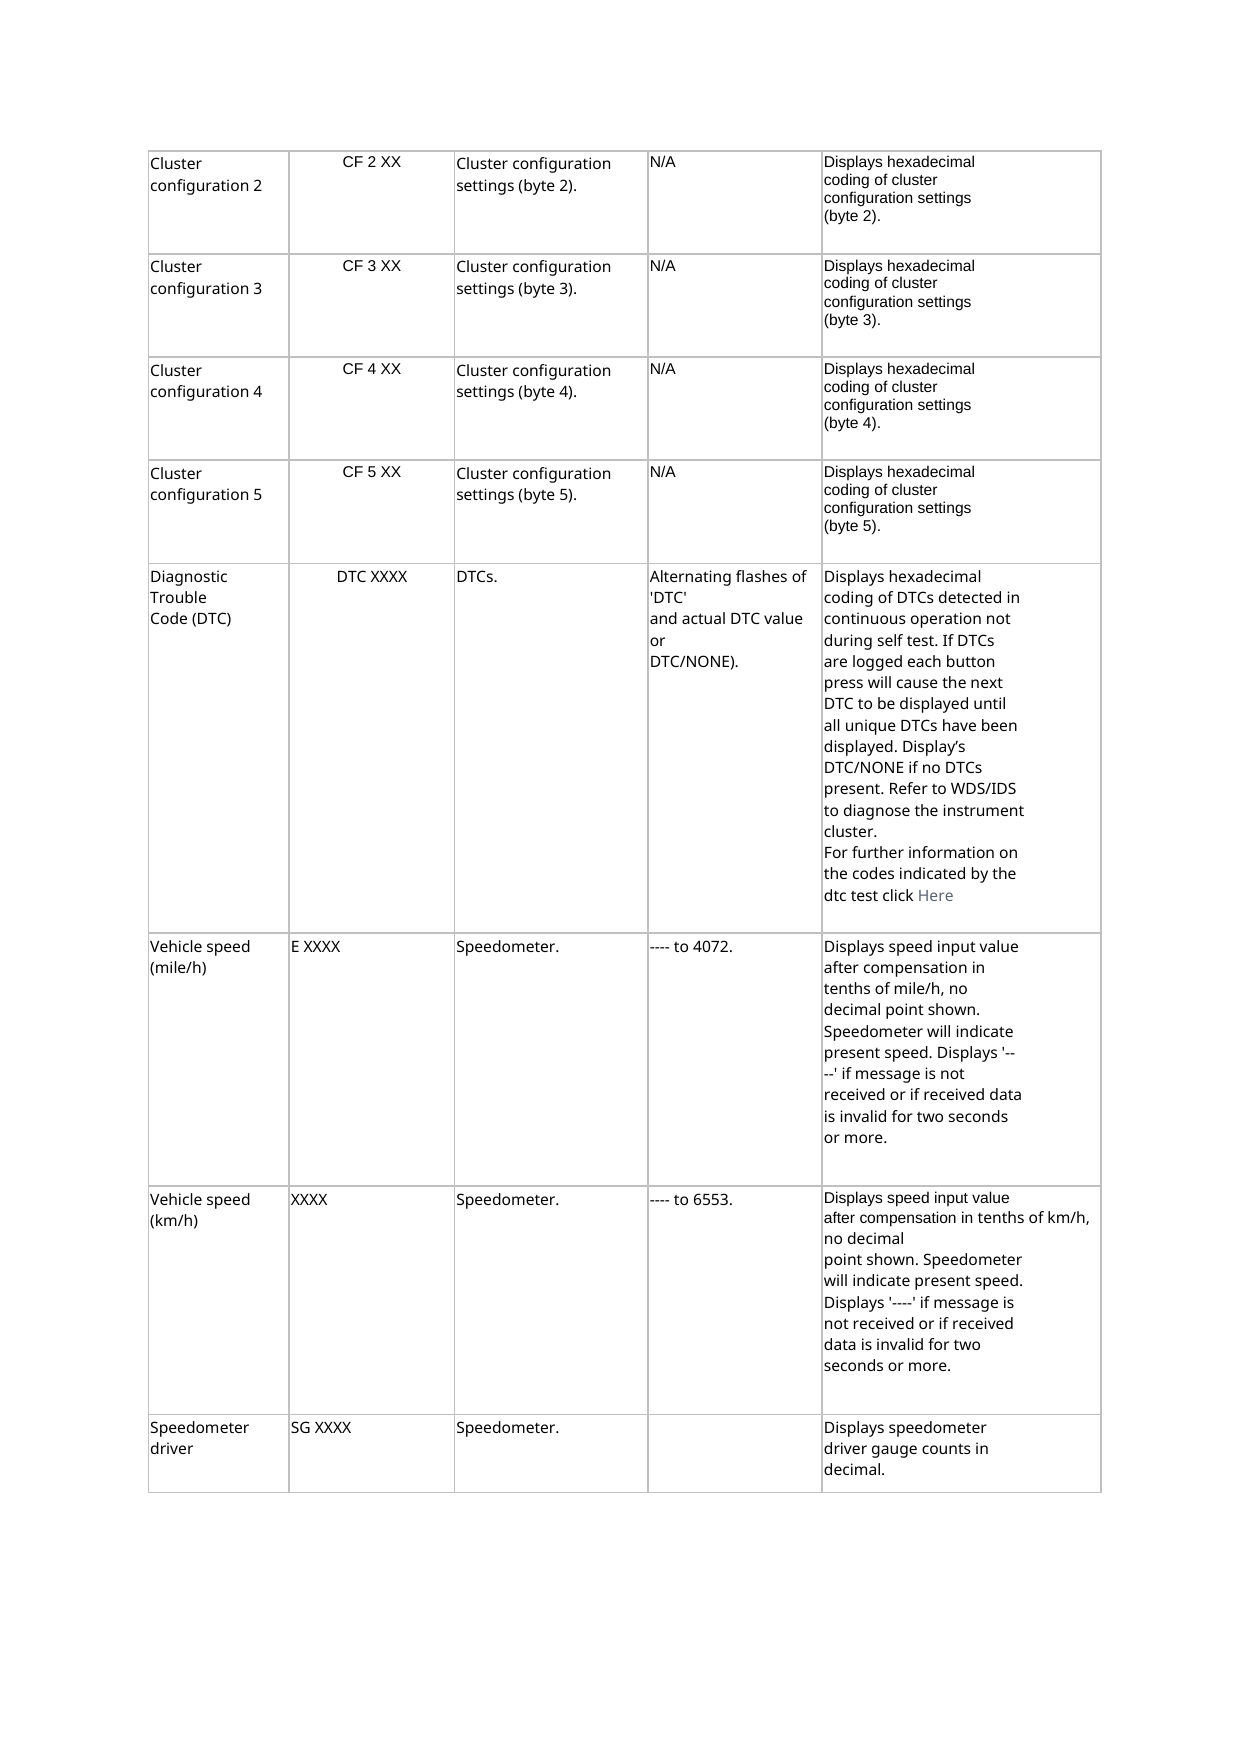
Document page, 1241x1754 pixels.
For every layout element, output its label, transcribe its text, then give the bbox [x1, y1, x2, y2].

table_cell Speedometer. [455, 1415, 647, 1492]
table_cell CF 2 XX [290, 152, 454, 253]
table_cell E XXXX [290, 934, 454, 1185]
table_cell Cluster configuration settings (byte 4). [455, 358, 647, 459]
table_cell Cluster configuration settings (byte 2). [455, 152, 647, 253]
table_cell Vehicle speed (km/h) [149, 1187, 288, 1413]
table_cell Speedometer. [455, 934, 647, 1185]
table_cell DTC XXXX [290, 564, 454, 932]
table_cell CF 3 XX [290, 255, 454, 356]
table_cell Cluster configuration 4 [149, 358, 288, 459]
table_cell Cluster configuration settings (byte 3). [455, 255, 647, 356]
table_cell Vehicle speed (mile/h) [149, 934, 288, 1185]
table_cell N/A [649, 358, 821, 459]
table_cell DTCs. [455, 564, 647, 932]
table_cell ---- to 4072. [649, 934, 821, 1185]
table_cell SG XXXX [290, 1415, 454, 1492]
table_cell Displays hexadecimal coding of cluster configuration settings (byte 3). [823, 255, 1100, 356]
table_cell N/A [649, 255, 821, 356]
table_cell Displays hexadecimal coding of cluster configuration settings (byte 5). [823, 461, 1100, 562]
table_cell Cluster configuration 5 [149, 461, 288, 562]
table_cell Displays hexadecimal coding of cluster configuration settings (byte 2). [823, 152, 1100, 253]
table_cell Cluster configuration 3 [149, 255, 288, 356]
table_cell CF 4 XX [290, 358, 454, 459]
table_cell Displays hexadecimal coding of cluster configuration settings (byte 4). [823, 358, 1100, 459]
table_cell Displays speedometer driver gauge counts in decimal. [823, 1415, 1100, 1492]
table_cell [649, 1415, 821, 1492]
table_cell CF 5 XX [290, 461, 454, 562]
table_cell Cluster configuration settings (byte 5). [455, 461, 647, 562]
table_cell Speedometer driver [149, 1415, 288, 1492]
table_cell ---- to 6553. [649, 1187, 821, 1413]
table_cell Displays speed input value after compensation in tenths of km/h, no decimal point shown. Speedometer will indicate present speed. Displays '----' if message is not received or if received data is invalid for two seconds or more. [823, 1187, 1100, 1413]
table_cell N/A [649, 461, 821, 562]
table_cell XXXX [290, 1187, 454, 1413]
table_cell Displays hexadecimal coding of DTCs detected in continuous operation not during self test. If DTCs are logged each button press will cause the next DTC to be displayed until all unique DTCs have been displayed. Display’s DTC/NONE if no DTCs present. Refer to WDS/IDS to diagnose the instrument cluster. For further information on the codes indicated by the dtc test click Here [823, 564, 1100, 932]
table_cell N/A [649, 152, 821, 253]
table_cell Speedometer. [455, 1187, 647, 1413]
table_cell Diagnostic Trouble Code (DTC) [149, 564, 288, 932]
table_cell Cluster configuration 2 [149, 152, 288, 253]
table_cell Displays speed input value after compensation in tenths of mile/h, no decimal point shown. Speedometer will indicate present speed. Displays '-- --' if message is not received or if received data is invalid for two seconds or more. [823, 934, 1100, 1185]
table_cell Alternating flashes of 'DTC' and actual DTC value or DTC/NONE). [649, 564, 821, 932]
